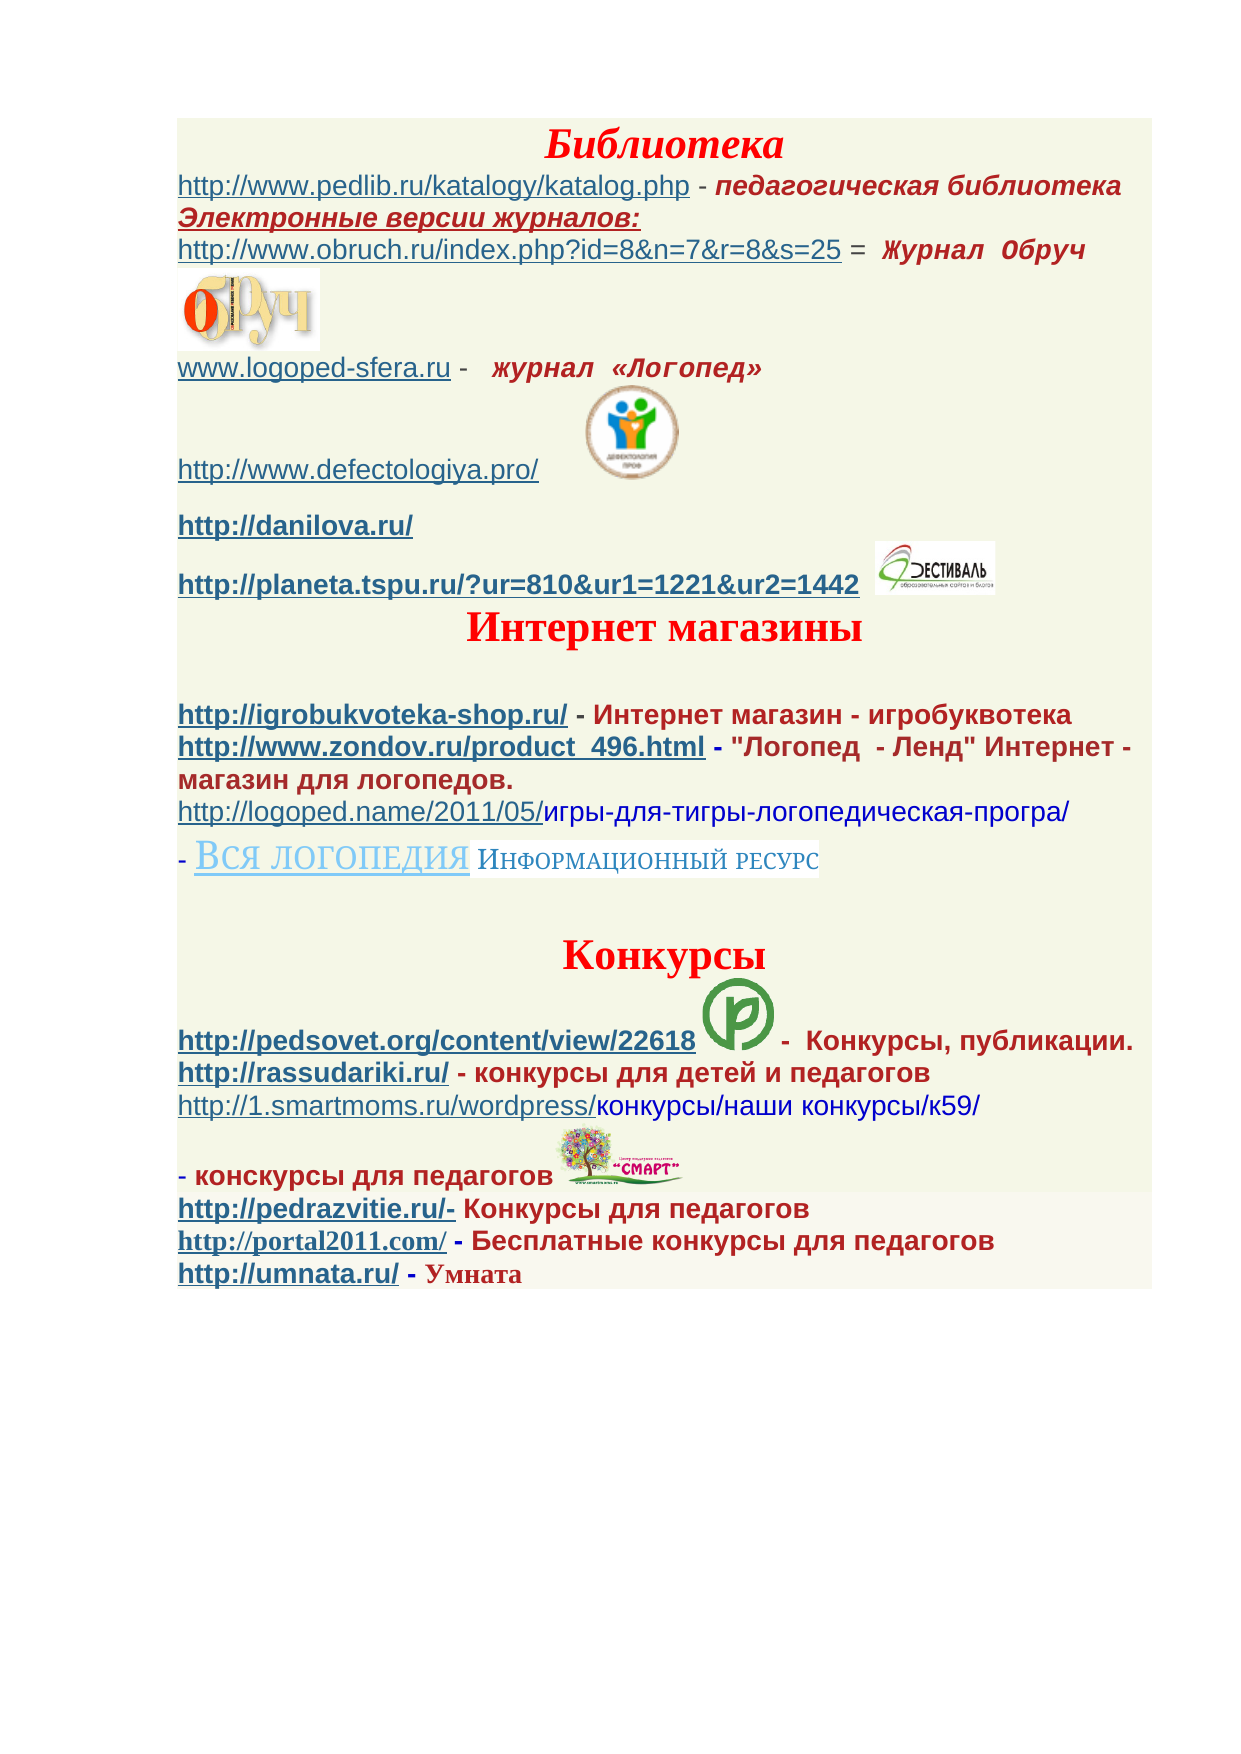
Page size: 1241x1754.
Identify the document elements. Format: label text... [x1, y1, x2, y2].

text Электронные версии журналов: [177, 201, 1152, 233]
text http://planeta.tspu.ru/?ur=810&ur1=1221&ur2=1442 [177, 542, 1152, 601]
text http://danilova.ru/ [177, 486, 1152, 542]
text http://1.smartmoms.ru/wordpress/конкурсы/наши конкурсы/к59/ - конскурсы для педагогов [177, 1089, 1152, 1192]
text http://www.pedlib.ru/katalogy/katalog.php - педагогическая библиотека [177, 168, 1152, 201]
text http://logoped.name/2011/05/игры-для-тигры-логопедическая-програ/ - Вся логопедия Информационный ресурс [177, 795, 1152, 881]
text http://pedsovet.org/content/view/22618 - Конкурсы, публикации. [177, 978, 1152, 1056]
text http://pedrazvitie.ru/- Конкурсы для педагогов [177, 1192, 1152, 1224]
picture [177, 268, 320, 351]
text http://umnata.ru/ - Умната [177, 1257, 1152, 1289]
text Библиотека [177, 118, 1152, 168]
text http://www.defectologiya.pro/ [177, 386, 1152, 486]
picture [875, 541, 996, 595]
picture [585, 385, 679, 480]
text Интернет магазины [177, 601, 1152, 651]
text http://igrobukvoteka-shop.ru/ - Интернет магазин - игробуквотека [177, 698, 1152, 730]
text http://rassudariki.ru/ - конкурсы для детей и педагогов [177, 1056, 1152, 1089]
text http://portal2011.com/ - Бесплатные конкурсы для педагогов [177, 1224, 1152, 1257]
picture [553, 1121, 684, 1186]
text http://www.zondov.ru/product_496.html - "Логопед - Ленд" Интернет - магазин для логопедов. [177, 730, 1152, 795]
text http://www.obruch.ru/index.php?id=8&n=7&r=8&s=25 = Журнал Обруч [177, 233, 1152, 351]
text Конкурсы [177, 928, 1152, 978]
text www.logoped-sfera.ru - журнал «Логопед» [177, 351, 1152, 386]
picture [702, 978, 774, 1051]
